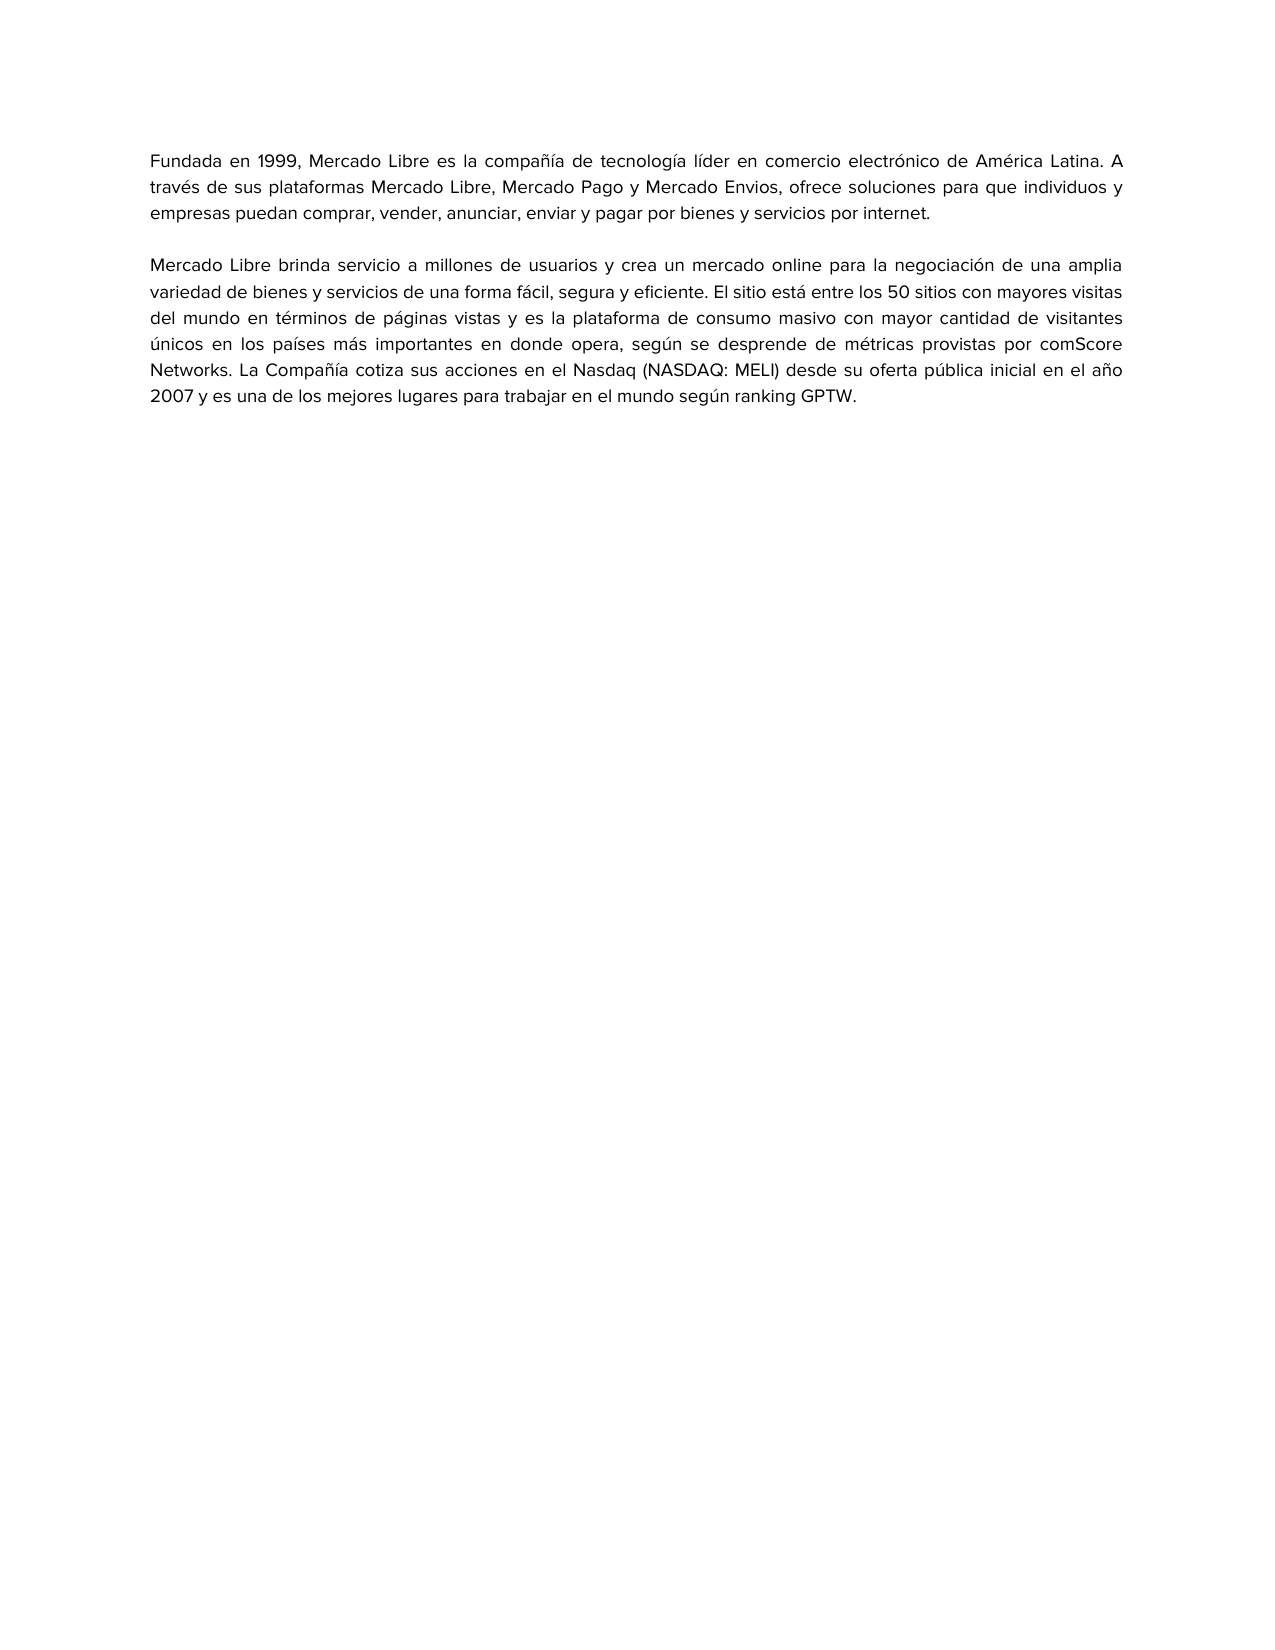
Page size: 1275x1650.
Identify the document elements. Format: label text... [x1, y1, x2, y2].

text Fundada en 1999, Mercado Libre es la compañía de tecnología líder en comercio electrónico de América Latina. A través de sus plataformas Mercado Libre, Mercado Pago y Mercado Envios, ofrece soluciones para que individuos y empresas puedan comprar, vender, anunciar, enviar y pagar por bienes y servicios por internet. [150, 150, 1125, 225]
text Mercado Libre brinda servicio a millones de usuarios y crea un mercado online para la negociación de una amplia variedad de bienes y servicios de una forma fácil, segura y eficiente. El sitio está entre los 50 sitios con mayores visitas del mundo en términos de páginas vistas y es la plataforma de consumo masivo con mayor cantidad de visitantes únicos en los países más importantes en donde opera, según se desprende de métricas provistas por comScore Networks. La Compañía cotiza sus acciones en el Nasdaq (NASDAQ: MELI) desde su oferta pública inicial en el año 2007 y es una de los mejores lugares para trabajar en el mundo según ranking GPTW. [150, 254, 1125, 408]
